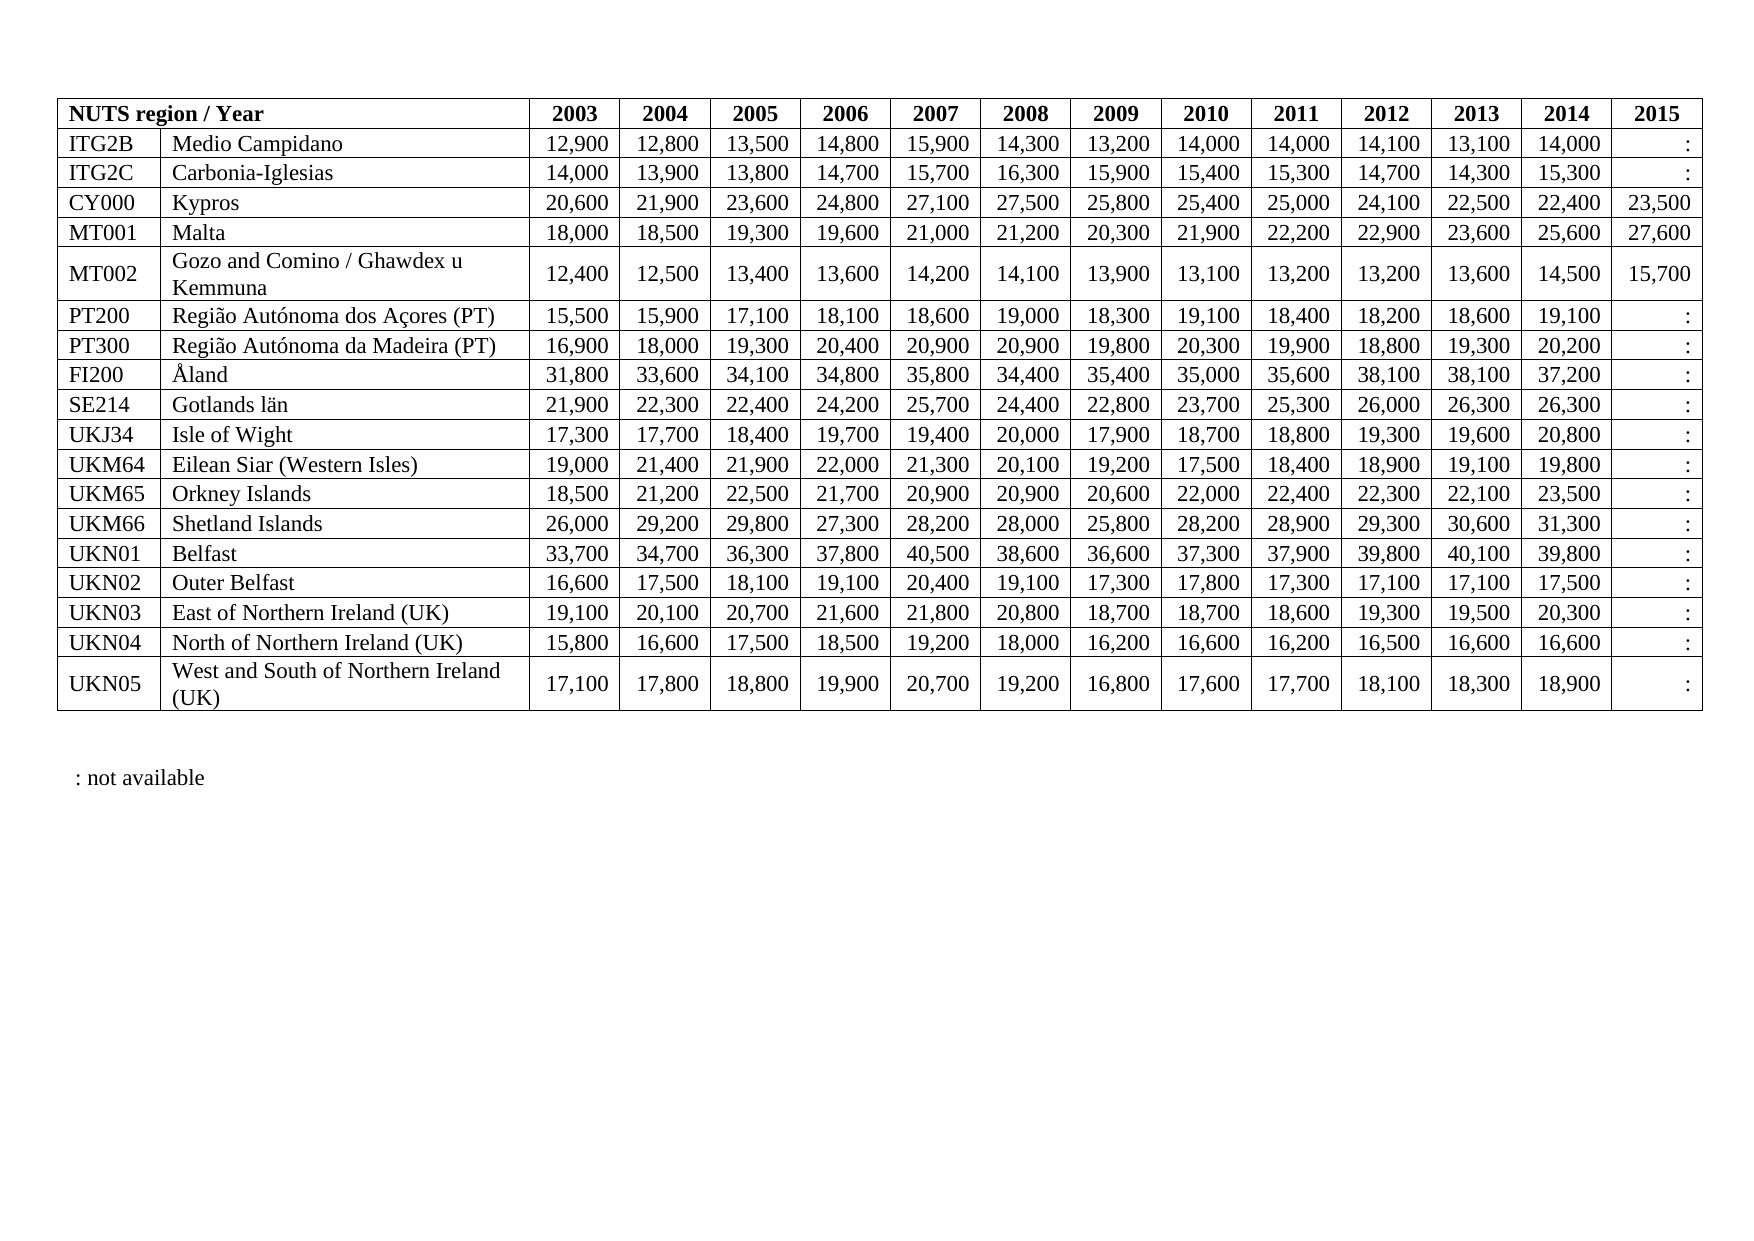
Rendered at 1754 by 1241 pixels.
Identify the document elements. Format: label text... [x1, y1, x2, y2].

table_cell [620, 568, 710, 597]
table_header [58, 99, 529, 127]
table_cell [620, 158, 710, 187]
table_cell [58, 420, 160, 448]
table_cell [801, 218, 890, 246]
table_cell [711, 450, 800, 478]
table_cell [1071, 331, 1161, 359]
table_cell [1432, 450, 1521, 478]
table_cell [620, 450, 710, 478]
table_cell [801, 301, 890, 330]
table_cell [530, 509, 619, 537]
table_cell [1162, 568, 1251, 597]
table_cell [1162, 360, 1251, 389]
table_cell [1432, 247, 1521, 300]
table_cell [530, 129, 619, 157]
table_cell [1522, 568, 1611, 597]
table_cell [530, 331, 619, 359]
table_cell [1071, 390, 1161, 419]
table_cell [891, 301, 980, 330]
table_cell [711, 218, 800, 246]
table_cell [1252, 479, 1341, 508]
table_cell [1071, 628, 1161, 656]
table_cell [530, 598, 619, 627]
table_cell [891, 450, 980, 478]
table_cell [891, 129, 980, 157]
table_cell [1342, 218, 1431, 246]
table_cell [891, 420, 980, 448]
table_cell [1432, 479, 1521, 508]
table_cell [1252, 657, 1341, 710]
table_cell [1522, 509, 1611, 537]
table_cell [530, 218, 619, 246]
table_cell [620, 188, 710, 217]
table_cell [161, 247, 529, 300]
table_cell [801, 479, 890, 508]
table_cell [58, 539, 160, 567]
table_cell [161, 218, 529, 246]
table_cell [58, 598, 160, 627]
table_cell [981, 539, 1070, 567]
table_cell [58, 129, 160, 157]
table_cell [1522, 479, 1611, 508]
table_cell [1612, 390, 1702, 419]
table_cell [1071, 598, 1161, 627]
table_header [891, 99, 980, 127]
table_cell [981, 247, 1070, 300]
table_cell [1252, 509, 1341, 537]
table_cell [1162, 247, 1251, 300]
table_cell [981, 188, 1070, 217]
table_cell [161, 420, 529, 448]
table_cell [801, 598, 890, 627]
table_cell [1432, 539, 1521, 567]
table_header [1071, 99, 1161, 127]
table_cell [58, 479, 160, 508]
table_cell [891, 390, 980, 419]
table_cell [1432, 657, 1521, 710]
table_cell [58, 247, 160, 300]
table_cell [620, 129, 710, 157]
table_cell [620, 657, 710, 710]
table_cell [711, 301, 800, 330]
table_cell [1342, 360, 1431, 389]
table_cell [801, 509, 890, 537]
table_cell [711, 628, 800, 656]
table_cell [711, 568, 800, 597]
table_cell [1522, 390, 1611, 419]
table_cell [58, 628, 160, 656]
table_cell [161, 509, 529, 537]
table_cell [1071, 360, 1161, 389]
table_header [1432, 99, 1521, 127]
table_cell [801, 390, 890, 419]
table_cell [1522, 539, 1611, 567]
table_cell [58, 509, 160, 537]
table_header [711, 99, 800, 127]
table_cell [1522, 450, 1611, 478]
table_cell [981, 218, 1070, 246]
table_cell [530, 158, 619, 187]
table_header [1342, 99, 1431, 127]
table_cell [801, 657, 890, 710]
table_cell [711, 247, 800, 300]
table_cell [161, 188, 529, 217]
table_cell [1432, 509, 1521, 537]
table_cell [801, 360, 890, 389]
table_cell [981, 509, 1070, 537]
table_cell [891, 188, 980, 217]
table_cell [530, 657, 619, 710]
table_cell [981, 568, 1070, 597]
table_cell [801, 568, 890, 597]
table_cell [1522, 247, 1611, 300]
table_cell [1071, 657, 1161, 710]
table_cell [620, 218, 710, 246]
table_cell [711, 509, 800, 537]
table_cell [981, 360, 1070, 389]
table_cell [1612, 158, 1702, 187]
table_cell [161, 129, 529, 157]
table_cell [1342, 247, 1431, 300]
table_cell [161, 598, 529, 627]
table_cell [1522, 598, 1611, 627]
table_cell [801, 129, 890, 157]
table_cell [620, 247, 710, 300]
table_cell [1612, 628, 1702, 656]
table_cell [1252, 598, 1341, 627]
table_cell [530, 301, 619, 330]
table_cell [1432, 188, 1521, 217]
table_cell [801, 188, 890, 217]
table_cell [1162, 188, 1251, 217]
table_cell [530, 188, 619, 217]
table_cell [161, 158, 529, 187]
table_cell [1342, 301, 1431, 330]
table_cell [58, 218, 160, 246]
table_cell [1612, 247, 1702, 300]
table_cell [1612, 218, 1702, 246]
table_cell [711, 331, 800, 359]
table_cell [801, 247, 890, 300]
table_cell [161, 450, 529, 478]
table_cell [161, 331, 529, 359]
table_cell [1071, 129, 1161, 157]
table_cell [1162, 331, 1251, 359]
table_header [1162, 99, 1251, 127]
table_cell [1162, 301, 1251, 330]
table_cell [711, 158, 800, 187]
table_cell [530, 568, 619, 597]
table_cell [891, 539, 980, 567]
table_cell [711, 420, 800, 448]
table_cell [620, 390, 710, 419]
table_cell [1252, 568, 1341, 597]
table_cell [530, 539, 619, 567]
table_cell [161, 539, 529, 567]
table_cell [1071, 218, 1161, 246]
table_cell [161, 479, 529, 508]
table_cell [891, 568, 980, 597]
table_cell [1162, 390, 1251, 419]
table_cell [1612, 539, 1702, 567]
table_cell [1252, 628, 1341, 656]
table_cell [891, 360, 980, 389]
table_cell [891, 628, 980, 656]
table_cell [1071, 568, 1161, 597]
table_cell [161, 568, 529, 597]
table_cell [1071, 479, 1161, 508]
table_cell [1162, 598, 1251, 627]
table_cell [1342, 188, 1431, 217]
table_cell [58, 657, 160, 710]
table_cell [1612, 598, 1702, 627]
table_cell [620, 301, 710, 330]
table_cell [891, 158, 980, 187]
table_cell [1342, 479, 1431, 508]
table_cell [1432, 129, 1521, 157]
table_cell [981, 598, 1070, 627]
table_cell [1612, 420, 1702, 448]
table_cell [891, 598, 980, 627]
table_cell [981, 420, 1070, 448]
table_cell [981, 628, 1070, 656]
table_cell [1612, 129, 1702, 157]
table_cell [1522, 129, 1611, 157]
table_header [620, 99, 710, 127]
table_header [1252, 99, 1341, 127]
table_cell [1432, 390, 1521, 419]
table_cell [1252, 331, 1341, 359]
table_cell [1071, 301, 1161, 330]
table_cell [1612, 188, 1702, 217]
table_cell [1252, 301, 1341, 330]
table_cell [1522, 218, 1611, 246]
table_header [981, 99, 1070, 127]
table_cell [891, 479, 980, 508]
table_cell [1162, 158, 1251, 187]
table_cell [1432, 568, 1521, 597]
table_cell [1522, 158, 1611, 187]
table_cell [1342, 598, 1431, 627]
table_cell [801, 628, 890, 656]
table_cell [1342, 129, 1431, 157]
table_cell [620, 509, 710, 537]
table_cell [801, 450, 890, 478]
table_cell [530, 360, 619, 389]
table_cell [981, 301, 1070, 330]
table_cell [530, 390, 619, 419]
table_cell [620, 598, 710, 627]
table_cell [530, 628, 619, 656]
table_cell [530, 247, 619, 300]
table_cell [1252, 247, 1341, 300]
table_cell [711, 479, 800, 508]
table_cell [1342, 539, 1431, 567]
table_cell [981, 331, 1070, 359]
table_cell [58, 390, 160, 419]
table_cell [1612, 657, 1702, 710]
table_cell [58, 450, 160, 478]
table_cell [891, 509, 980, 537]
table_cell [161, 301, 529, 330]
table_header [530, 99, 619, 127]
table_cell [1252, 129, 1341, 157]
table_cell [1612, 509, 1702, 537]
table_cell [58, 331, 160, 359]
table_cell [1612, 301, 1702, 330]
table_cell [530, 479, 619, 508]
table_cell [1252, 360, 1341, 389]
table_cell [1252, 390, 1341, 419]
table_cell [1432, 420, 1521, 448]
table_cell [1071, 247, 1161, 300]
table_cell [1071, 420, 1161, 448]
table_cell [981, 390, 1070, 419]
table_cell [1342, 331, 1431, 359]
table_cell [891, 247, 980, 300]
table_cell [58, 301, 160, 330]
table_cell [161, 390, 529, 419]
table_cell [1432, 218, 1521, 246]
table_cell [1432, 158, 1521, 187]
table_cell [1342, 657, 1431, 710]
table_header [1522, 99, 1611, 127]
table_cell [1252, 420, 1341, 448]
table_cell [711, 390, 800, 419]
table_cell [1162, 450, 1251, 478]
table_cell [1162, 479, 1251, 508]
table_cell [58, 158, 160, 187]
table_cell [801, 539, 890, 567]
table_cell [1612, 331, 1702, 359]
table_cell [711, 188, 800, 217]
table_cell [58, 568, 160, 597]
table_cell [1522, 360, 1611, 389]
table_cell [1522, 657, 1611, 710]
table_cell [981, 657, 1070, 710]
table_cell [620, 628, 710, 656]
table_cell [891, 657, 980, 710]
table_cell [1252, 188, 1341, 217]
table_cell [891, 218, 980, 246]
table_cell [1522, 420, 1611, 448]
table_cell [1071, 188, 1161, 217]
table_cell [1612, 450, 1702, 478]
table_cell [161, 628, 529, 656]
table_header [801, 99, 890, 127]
text : not available [75, 764, 1679, 790]
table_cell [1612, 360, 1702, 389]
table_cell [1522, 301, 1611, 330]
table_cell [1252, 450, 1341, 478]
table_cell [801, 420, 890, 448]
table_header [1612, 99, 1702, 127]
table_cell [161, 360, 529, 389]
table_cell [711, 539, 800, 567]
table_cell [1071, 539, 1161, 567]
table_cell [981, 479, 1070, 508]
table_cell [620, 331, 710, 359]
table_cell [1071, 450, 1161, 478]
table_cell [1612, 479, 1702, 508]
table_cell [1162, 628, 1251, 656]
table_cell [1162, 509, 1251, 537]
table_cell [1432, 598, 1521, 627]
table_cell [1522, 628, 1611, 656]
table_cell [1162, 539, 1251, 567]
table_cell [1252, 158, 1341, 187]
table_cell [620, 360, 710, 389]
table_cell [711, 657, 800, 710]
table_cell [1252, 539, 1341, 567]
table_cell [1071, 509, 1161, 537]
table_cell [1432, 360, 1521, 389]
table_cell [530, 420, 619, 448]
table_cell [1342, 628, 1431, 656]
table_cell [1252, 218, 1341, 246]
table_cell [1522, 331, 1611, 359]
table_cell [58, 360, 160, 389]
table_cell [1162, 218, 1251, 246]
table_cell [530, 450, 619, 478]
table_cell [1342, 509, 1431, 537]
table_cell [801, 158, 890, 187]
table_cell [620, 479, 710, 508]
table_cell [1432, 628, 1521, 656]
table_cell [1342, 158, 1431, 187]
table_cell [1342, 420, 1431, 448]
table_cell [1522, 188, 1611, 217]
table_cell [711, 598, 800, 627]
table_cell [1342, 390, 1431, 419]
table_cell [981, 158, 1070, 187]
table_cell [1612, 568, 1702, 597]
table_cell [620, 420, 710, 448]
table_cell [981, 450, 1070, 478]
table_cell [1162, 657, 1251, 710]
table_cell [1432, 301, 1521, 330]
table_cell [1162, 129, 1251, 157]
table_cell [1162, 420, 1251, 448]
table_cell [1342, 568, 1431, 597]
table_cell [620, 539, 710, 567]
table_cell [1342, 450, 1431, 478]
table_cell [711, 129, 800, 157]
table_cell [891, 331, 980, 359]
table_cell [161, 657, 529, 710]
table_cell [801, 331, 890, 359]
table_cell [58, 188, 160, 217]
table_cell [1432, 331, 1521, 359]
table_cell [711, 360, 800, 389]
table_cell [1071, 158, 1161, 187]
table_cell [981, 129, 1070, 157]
